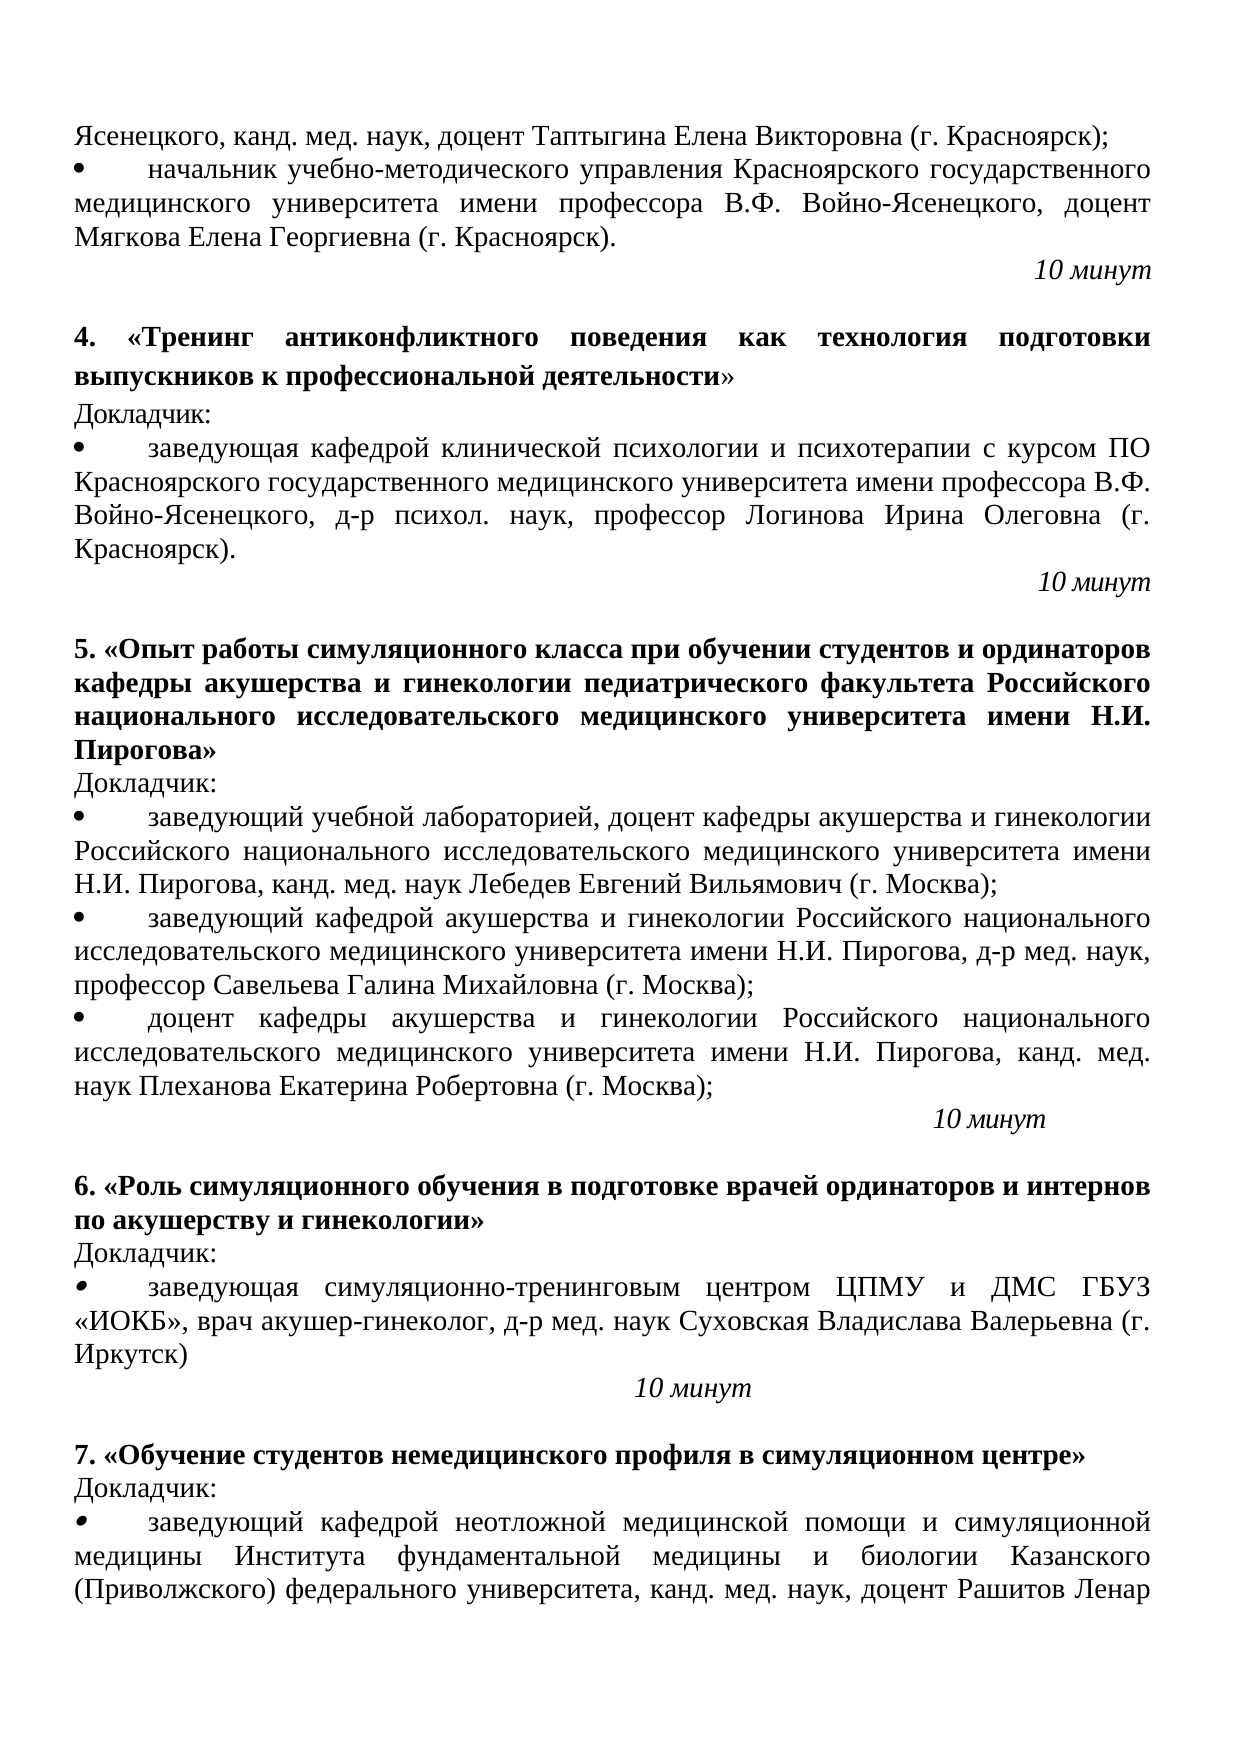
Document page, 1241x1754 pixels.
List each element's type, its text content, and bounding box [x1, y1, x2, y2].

text 4. «Тренинг антиконфликтного поведения как технология подготовки выпускников к профессиональной деятельности» [74, 319, 1152, 392]
text 10 минут [74, 252, 1152, 286]
list заведующий кафедрой акушерства и гинекологии Российского национального исследовательского медицинского университета имени Н.И. Пирогова, д-р мед. наук, профессор Савельева Галина Михайловна (г. Москва); [74, 900, 1152, 1001]
text 10 минут [74, 564, 1152, 598]
text 7. «Обучение студентов немедицинского профиля в симуляционном центре» [74, 1437, 1152, 1470]
text 6. «Роль симуляционного обучения в подготовке врачей ординаторов и интернов по акушерству и гинекологии» [74, 1168, 1152, 1236]
list заведующая симуляционно-тренинговым центром ЦПМУ и ДМС ГБУЗ «ИОКБ», врач акушер-гинеколог, д-р мед. наук Суховская Владислава Валерьевна (г. Иркутск) 10 минут [74, 1269, 1152, 1403]
text Докладчик: [74, 397, 1152, 430]
text Докладчик: [74, 1236, 1152, 1269]
list заведующий учебной лабораторией, доцент кафедры акушерства и гинекологии Российского национального исследовательского медицинского университета имени Н.И. Пирогова, канд. мед. наук Лебедев Евгений Вильямович (г. Москва); [74, 799, 1152, 900]
list доцент кафедры акушерства и гинекологии Российского национального исследовательского медицинского университета имени Н.И. Пирогова, канд. мед. наук Плеханова Екатерина Робертовна (г. Москва); [74, 1001, 1152, 1101]
list начальник учебно-методического управления Красноярского государственного медицинского университета имени профессора В.Ф. Войно-Ясенецкого, доцент Мягкова Елена Георгиевна (г. Красноярск). [74, 152, 1152, 252]
text 10 минут [885, 1101, 1152, 1135]
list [74, 1504, 1152, 1605]
text Докладчик: [74, 766, 1152, 799]
list заведующая кафедрой клинической психологии и психотерапии с курсом ПО Красноярского государственного медицинского университета имени профессора В.Ф. Войно-Ясенецкого, д-р психол. наук, профессор Логинова Ирина Олеговна (г. Красноярск). [74, 430, 1152, 564]
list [74, 118, 1152, 152]
text 5. «Опыт работы симуляционного класса при обучении студентов и ординаторов кафедры акушерства и гинекологии педиатрического факультета Российского национального исследовательского медицинского университета имени Н.И. Пирогова» [74, 631, 1152, 766]
text Докладчик: [74, 1470, 1152, 1504]
